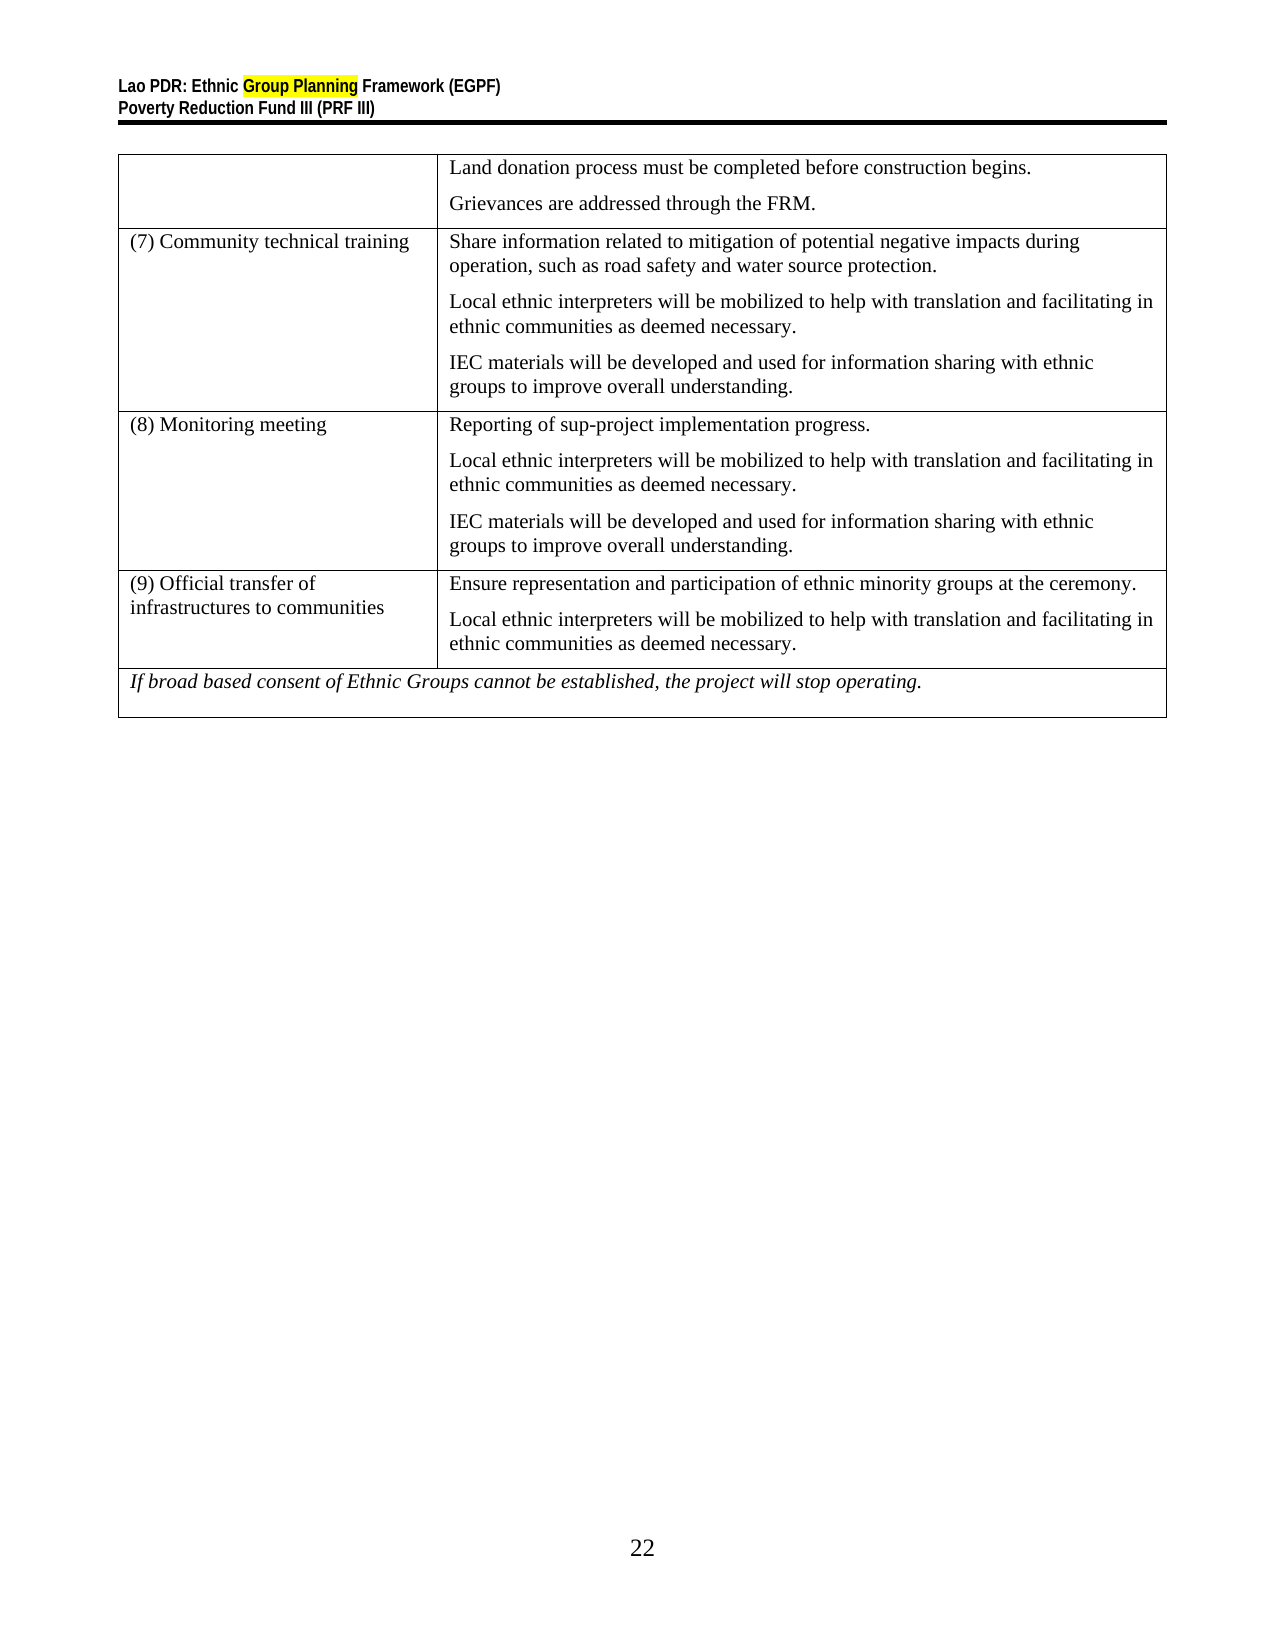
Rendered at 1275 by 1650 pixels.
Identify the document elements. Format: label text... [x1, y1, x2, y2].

table_cell (7) Community technical training [119, 229, 437, 411]
table_cell (8) Monitoring meeting [119, 412, 437, 569]
table_cell Share information related to mitigation of potential negative impacts during operation, such as road safety and water source protection. Local ethnic interpreters will be mobilized to help with translation and facilitating in ethnic communities as deemed necessary. IEC materials will be developed and used for information sharing with ethnic groups to improve overall understanding. [438, 229, 1166, 411]
table_cell If broad based consent of Ethnic Groups cannot be established, the project will stop operating. [119, 669, 1166, 717]
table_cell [119, 155, 437, 228]
table_cell (9) Official transfer of infrastructures to communities [119, 571, 437, 668]
table_cell Reporting of sup-project implementation progress. Local ethnic interpreters will be mobilized to help with translation and facilitating in ethnic communities as deemed necessary. IEC materials will be developed and used for information sharing with ethnic groups to improve overall understanding. [438, 412, 1166, 569]
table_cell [438, 155, 1166, 228]
table_cell Ensure representation and participation of ethnic minority groups at the ceremony. Local ethnic interpreters will be mobilized to help with translation and facilitating in ethnic communities as deemed necessary. [438, 571, 1166, 668]
